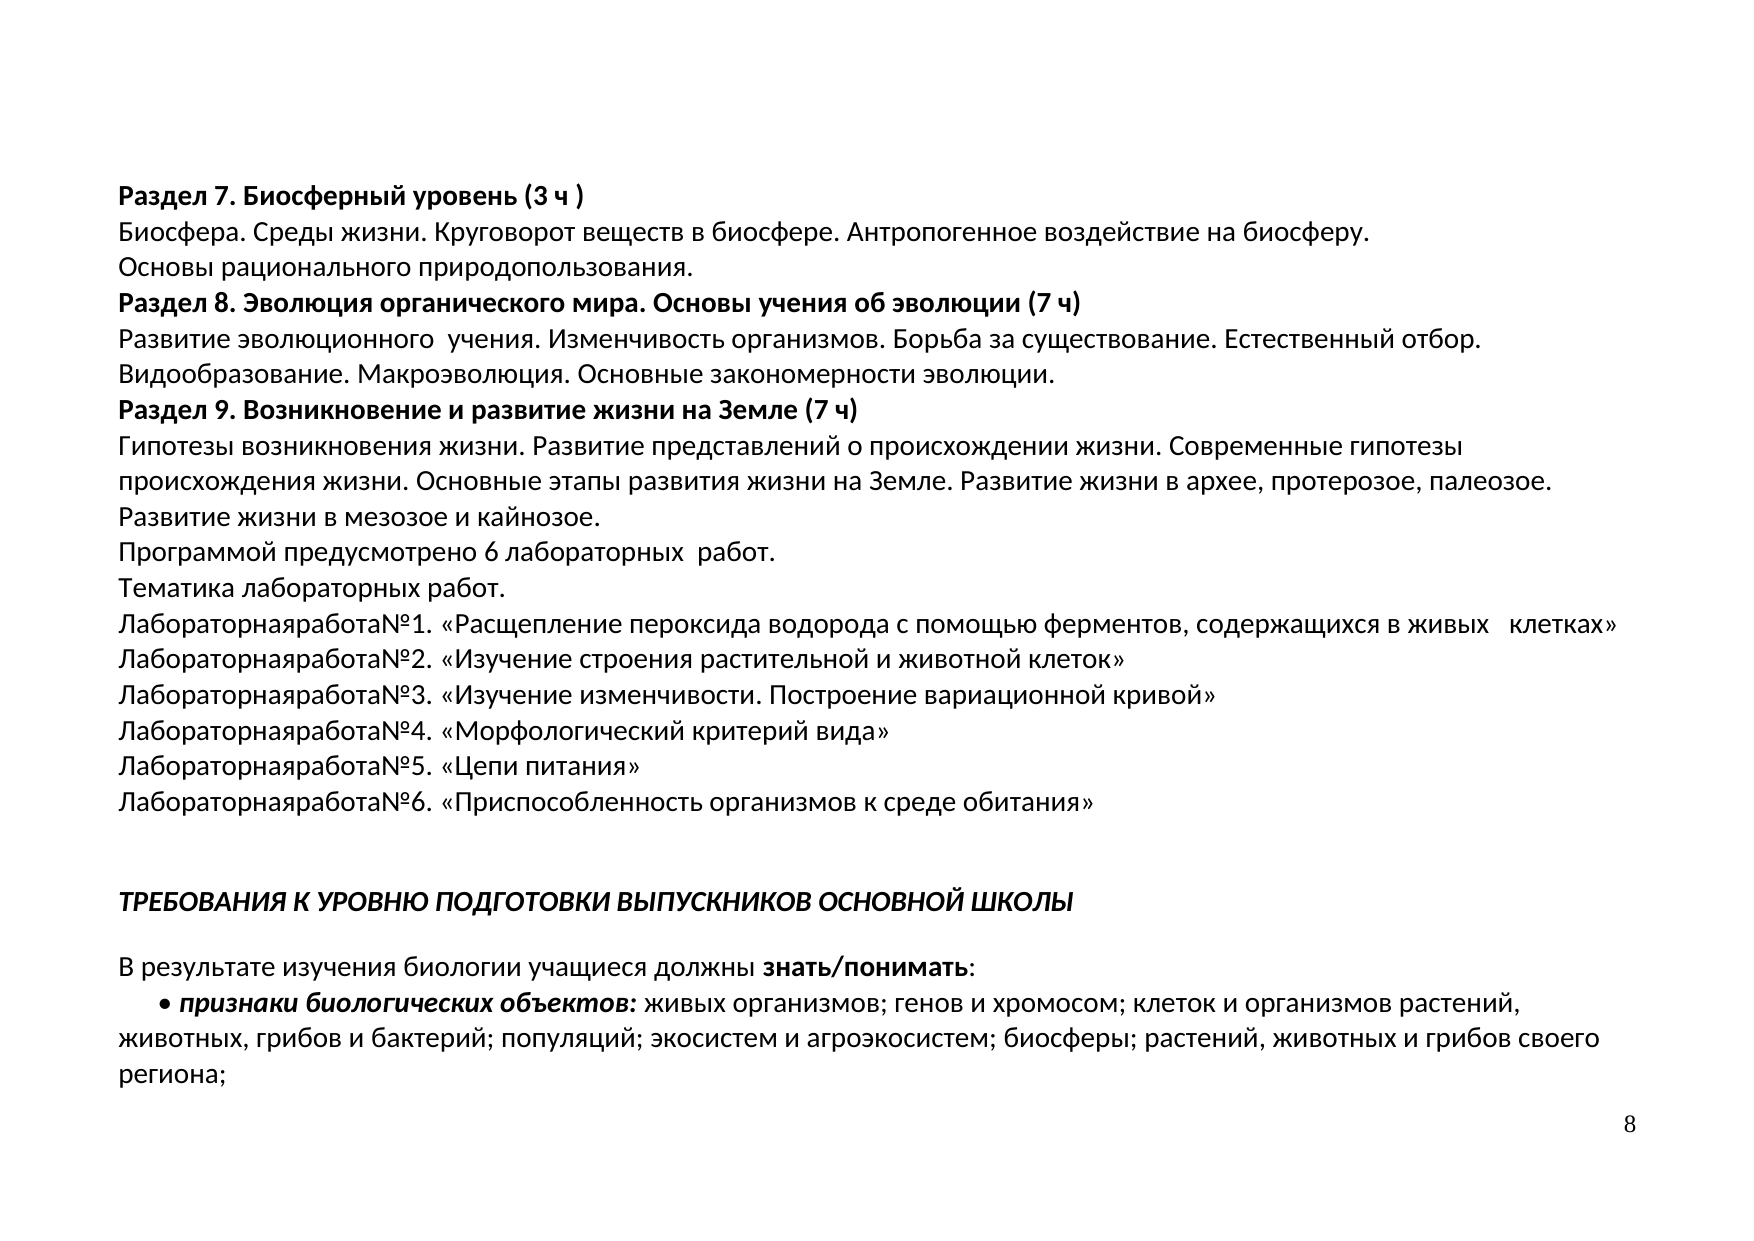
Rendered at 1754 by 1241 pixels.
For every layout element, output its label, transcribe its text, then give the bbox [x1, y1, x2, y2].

text Лабораторнаяработа№6. «Приспособленность организмов к среде обитания» [118, 783, 1636, 818]
text Лабораторнаяработа№5. «Цепи питания» [118, 747, 1636, 783]
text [118, 948, 1636, 1091]
text Раздел 9. Возникновение и развитие жизни на Земле (7 ч) [118, 391, 1636, 427]
text Раздел 7. Биосферный уровень (3 ч ) [118, 177, 1636, 213]
text ТРЕБОВАНИЯ К УРОВНЮ ПОДГОТОВКИ ВЫПУСКНИКОВ ОСНОВНОЙ ШКОЛЫ [118, 883, 1636, 919]
text Биосфера. Среды жизни. Круговорот веществ в биосфере. Антропогенное воздействие на биосферу. Основы рационального природопользования. [118, 213, 1636, 284]
text Лабораторнаяработа№3. «Изучение изменчивости. Построение вариационной кривой» [118, 676, 1636, 712]
text Раздел 8. Эволюция органического мира. Основы учения об эволюции (7 ч) [118, 284, 1636, 320]
text Лабораторнаяработа№2. «Изучение строения растительной и животной клеток» [118, 640, 1636, 676]
text Развитие эволюционного учения. Изменчивость организмов. Борьба за существование. Естественный отбор. Видообразование. Макроэволюция. Основные закономерности эволюции. [118, 320, 1636, 391]
text Гипотезы возникновения жизни. Развитие представлений о происхождении жизни. Современные гипотезы происхождения жизни. Основные этапы развития жизни на Земле. Развитие жизни в архее, протерозое, палеозое. Развитие жизни в мезозое и кайнозое. [118, 427, 1636, 533]
text Программой предусмотрено 6 лабораторных работ. [118, 533, 1636, 569]
text Лабораторнаяработа№1. «Расщепление пероксида водорода с помощью ферментов, содержащихся в живых клетках» [118, 605, 1636, 640]
text Тематика лабораторных работ. [118, 569, 1636, 605]
text Лабораторнаяработа№4. «Морфологический критерий вида» [118, 712, 1636, 747]
